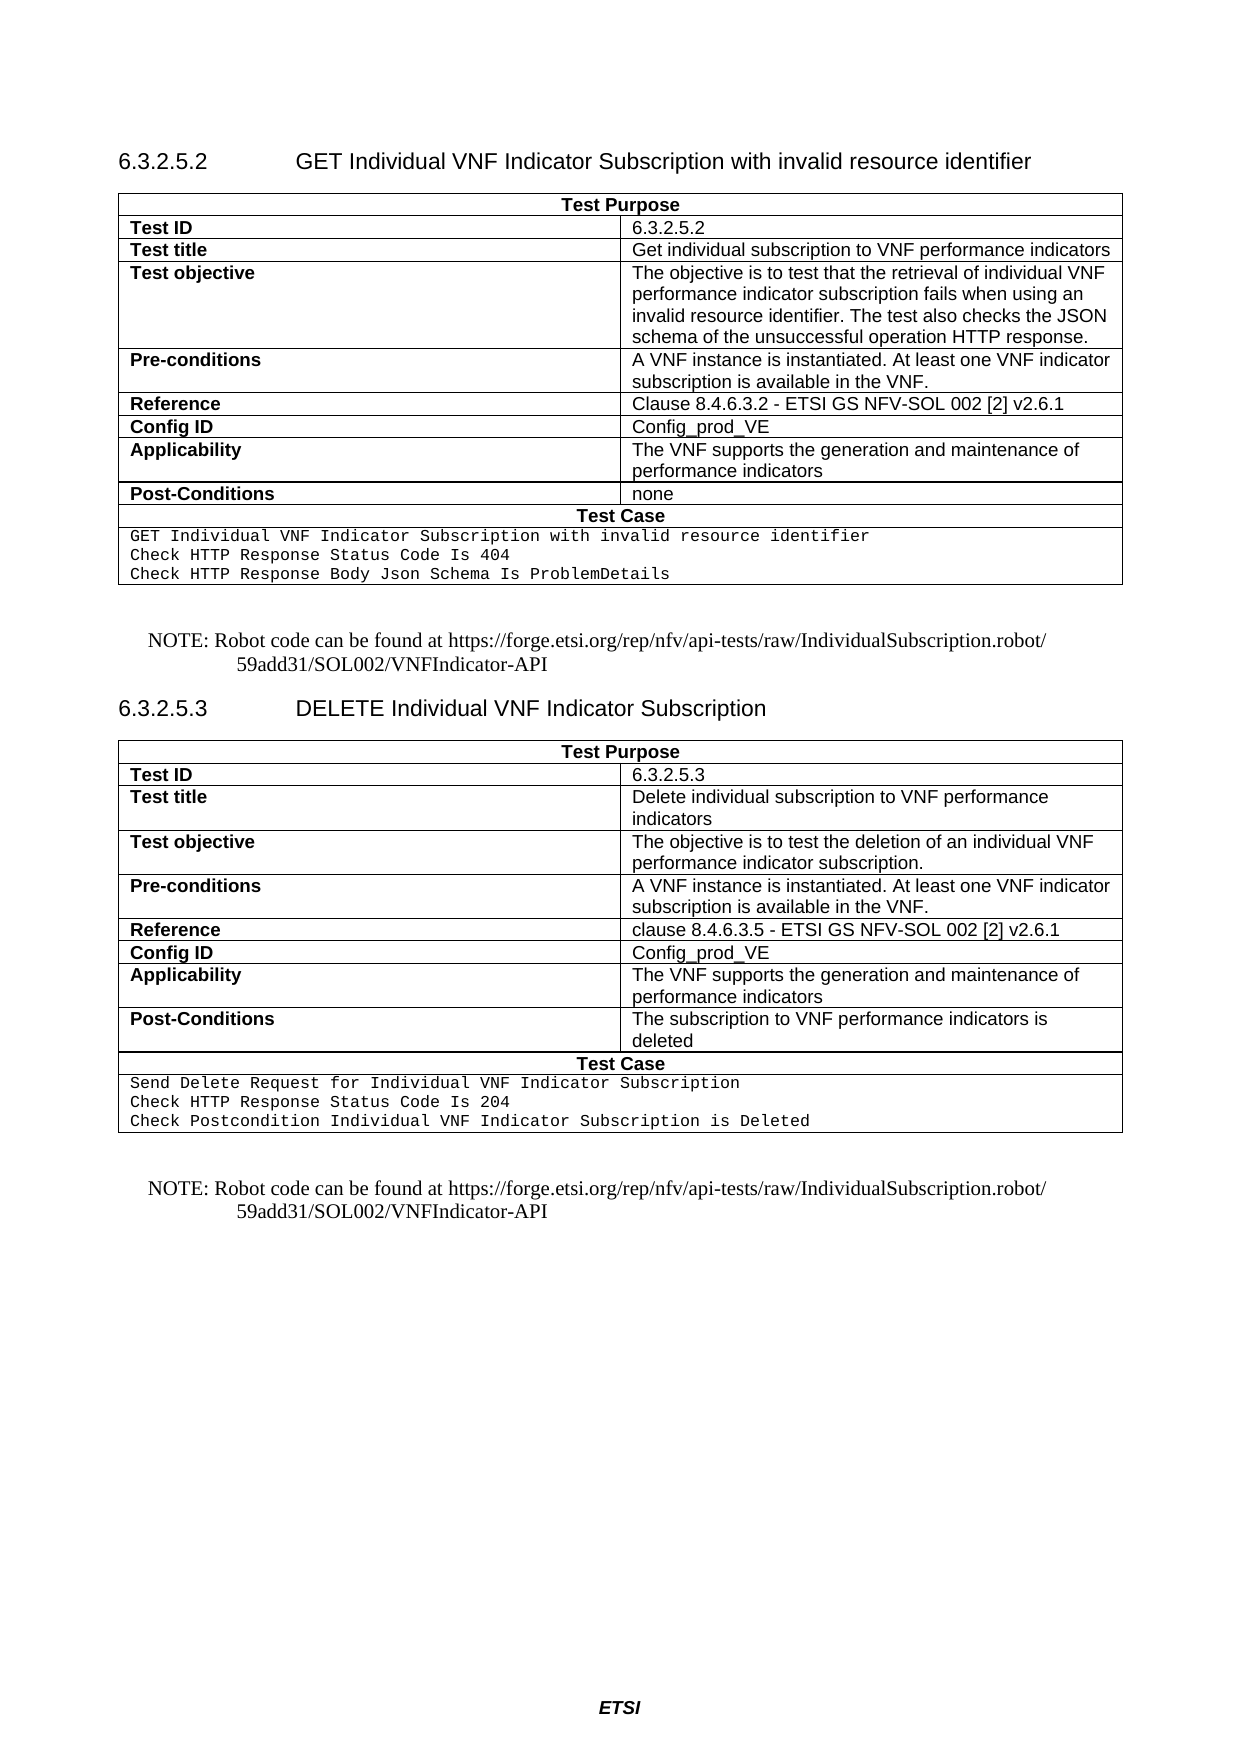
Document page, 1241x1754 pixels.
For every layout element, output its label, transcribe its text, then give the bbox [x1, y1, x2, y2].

table_cell Test title [119, 786, 620, 829]
table_cell The VNF supports the generation and maintenance of performance indicators [621, 964, 1122, 1007]
table_cell The objective is to test that the retrieval of individual VNF performance indicator subscription fails when using an invalid resource identifier. The test also checks the JSON schema of the unsuccessful operation HTTP response. [621, 262, 1122, 348]
table_cell 6.3.2.5.2 [621, 216, 1122, 238]
table_cell Config ID [119, 416, 620, 437]
table_cell Test ID [119, 764, 620, 785]
table_cell Clause 8.4.6.3.2 - ETSI GS NFV-SOL 002 [2] v2.6.1 [621, 393, 1122, 415]
table_cell Post-Conditions [119, 483, 620, 504]
table_cell 6.3.2.5.3 [621, 764, 1122, 785]
table_cell Test objective [119, 262, 620, 348]
table_cell clause 8.4.6.3.5 - ETSI GS NFV-SOL 002 [2] v2.6.1 [621, 919, 1122, 940]
table_cell Test Case [119, 505, 1122, 527]
table_cell Applicability [119, 964, 620, 1007]
table_cell Delete individual subscription to VNF performance indicators [621, 786, 1122, 829]
table_cell Reference [119, 919, 620, 940]
table_cell Get individual subscription to VNF performance indicators [621, 239, 1122, 261]
table_cell Post-Conditions [119, 1008, 620, 1051]
text NOTE: Robot code can be found at https://forge.etsi.org/rep/nfv/api-tests/raw/IndividualSubscription.robot/59add31/SOL002/VNFIndicator-API [148, 1175, 1122, 1223]
table_cell GET Individual VNF Indicator Subscription with invalid resource identifier Check HTTP Response Status Code Is 404 Check HTTP Response Body Json Schema Is ProblemDetails [119, 528, 1122, 584]
subtitle 6.3.2.5.3 DELETE Individual VNF Indicator Subscription [118, 695, 1122, 721]
table_header Test Purpose [119, 741, 1122, 763]
table_header Test Purpose [119, 194, 1122, 215]
table_cell Pre-conditions [119, 875, 620, 918]
table_cell The VNF supports the generation and maintenance of performance indicators [621, 438, 1122, 481]
table_cell Test objective [119, 831, 620, 874]
table_cell Config_prod_VE [621, 416, 1122, 437]
table_cell Send Delete Request for Individual VNF Indicator Subscription Check HTTP Response Status Code Is 204 Check Postcondition Individual VNF Indicator Subscription is Deleted [119, 1075, 1122, 1132]
text NOTE: Robot code can be found at https://forge.etsi.org/rep/nfv/api-tests/raw/IndividualSubscription.robot/59add31/SOL002/VNFIndicator-API [148, 628, 1122, 676]
table_cell Pre-conditions [119, 349, 620, 392]
table_cell Config ID [119, 941, 620, 963]
table_cell Test ID [119, 216, 620, 238]
table_cell Test title [119, 239, 620, 261]
table_cell Test Case [119, 1053, 1122, 1074]
table_cell The objective is to test the deletion of an individual VNF performance indicator subscription. [621, 831, 1122, 874]
table_cell A VNF instance is instantiated. At least one VNF indicator subscription is available in the VNF. [621, 875, 1122, 918]
table_cell Applicability [119, 438, 620, 481]
table_cell A VNF instance is instantiated. At least one VNF indicator subscription is available in the VNF. [621, 349, 1122, 392]
table_cell The subscription to VNF performance indicators is deleted [621, 1008, 1122, 1051]
table_cell none [621, 483, 1122, 504]
table_cell Config_prod_VE [621, 941, 1122, 963]
table_cell Reference [119, 393, 620, 415]
subtitle 6.3.2.5.2 GET Individual VNF Indicator Subscription with invalid resource identifier [118, 148, 1122, 174]
